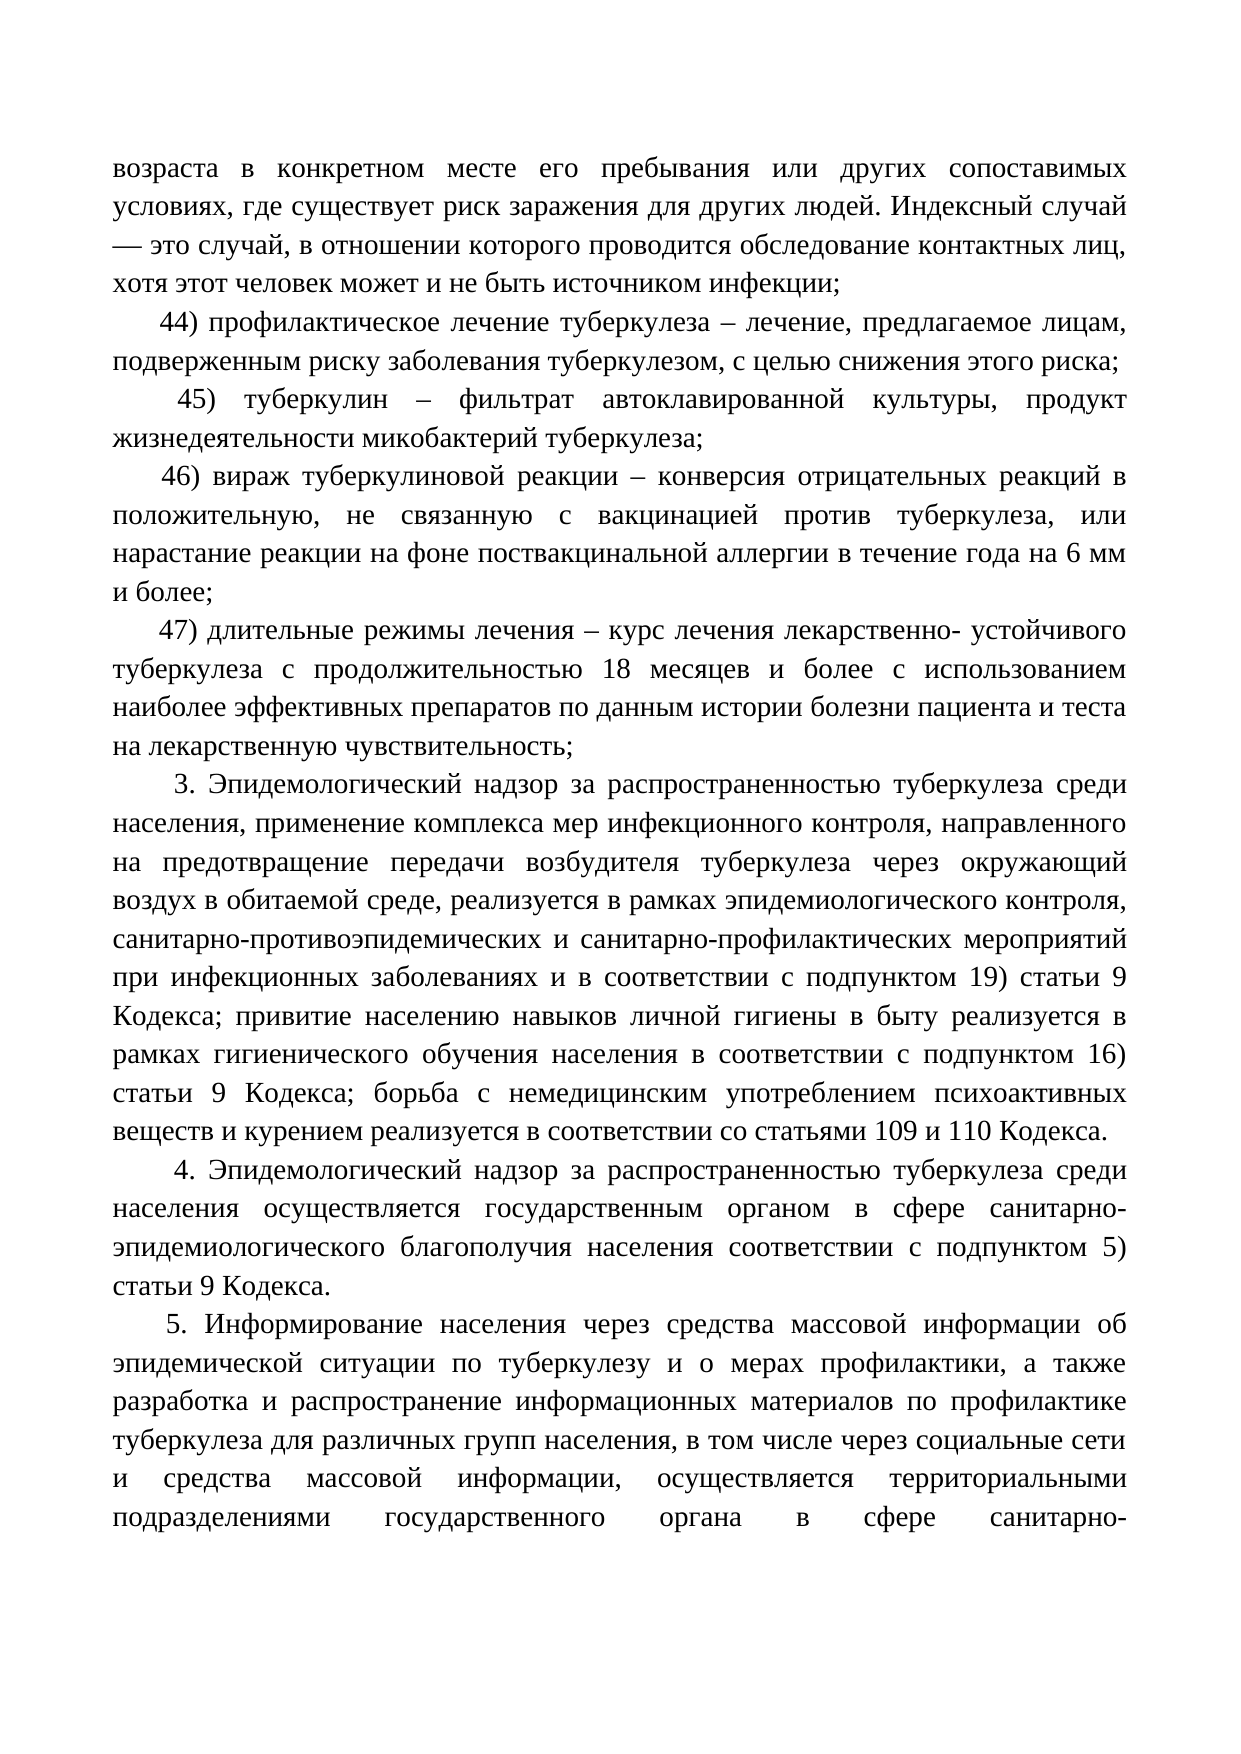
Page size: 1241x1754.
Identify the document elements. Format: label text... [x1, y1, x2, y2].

text 4. Эпидемологический надзор за распространенностью туберкулеза среди населения осуществляется государственным органом в сфере санитарно-эпидемиологического благополучия населения соответствии с подпунктом 5) статьи 9 Кодекса. [112, 1152, 1128, 1301]
text 46) вираж туберкулиновой реакции – конверсия отрицательных реакций в положительную, не связанную с вакцинацией против туберкулеза, или нарастание реакции на фоне поствакцинальной аллергии в течение года на 6 мм и более; [112, 458, 1128, 607]
text 47) длительные режимы лечения – курс лечения лекарственно- устойчивого туберкулеза с продолжительностью 18 месяцев и более с использованием наиболее эффективных препаратов по данным истории болезни пациента и теста на лекарственную чувствительность; [112, 612, 1128, 762]
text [112, 1306, 1128, 1532]
text 44) профилактическое лечение туберкулеза – лечение, предлагаемое лицам, подверженным риску заболевания туберкулезом, с целью снижения этого риска; [112, 304, 1128, 376]
text 3. Эпидемологический надзор за распространенностью туберкулеза среди населения, применение комплекса мер инфекционного контроля, направленного на предотвращение передачи возбудителя туберкулеза через окружающий воздух в обитаемой среде, реализуется в рамках эпидемиологического контроля, санитарно-противоэпидемических и санитарно-профилактических мероприятий при инфекционных заболеваниях и в соответствии с подпунктом 19) статьи 9 Кодекса; привитие населению навыков личной гигиены в быту реализуется в рамках гигиенического обучения населения в соответствии с подпунктом 16) статьи 9 Кодекса; борьба с немедицинским употреблением психоактивных веществ и курением реализуется в соответствии со статьями 109 и 110 Кодекса. [112, 767, 1128, 1147]
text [112, 150, 1128, 299]
text 45) туберкулин – фильтрат автоклавированной культуры, продукт жизнедеятельности микобактерий туберкулеза; [112, 381, 1128, 453]
